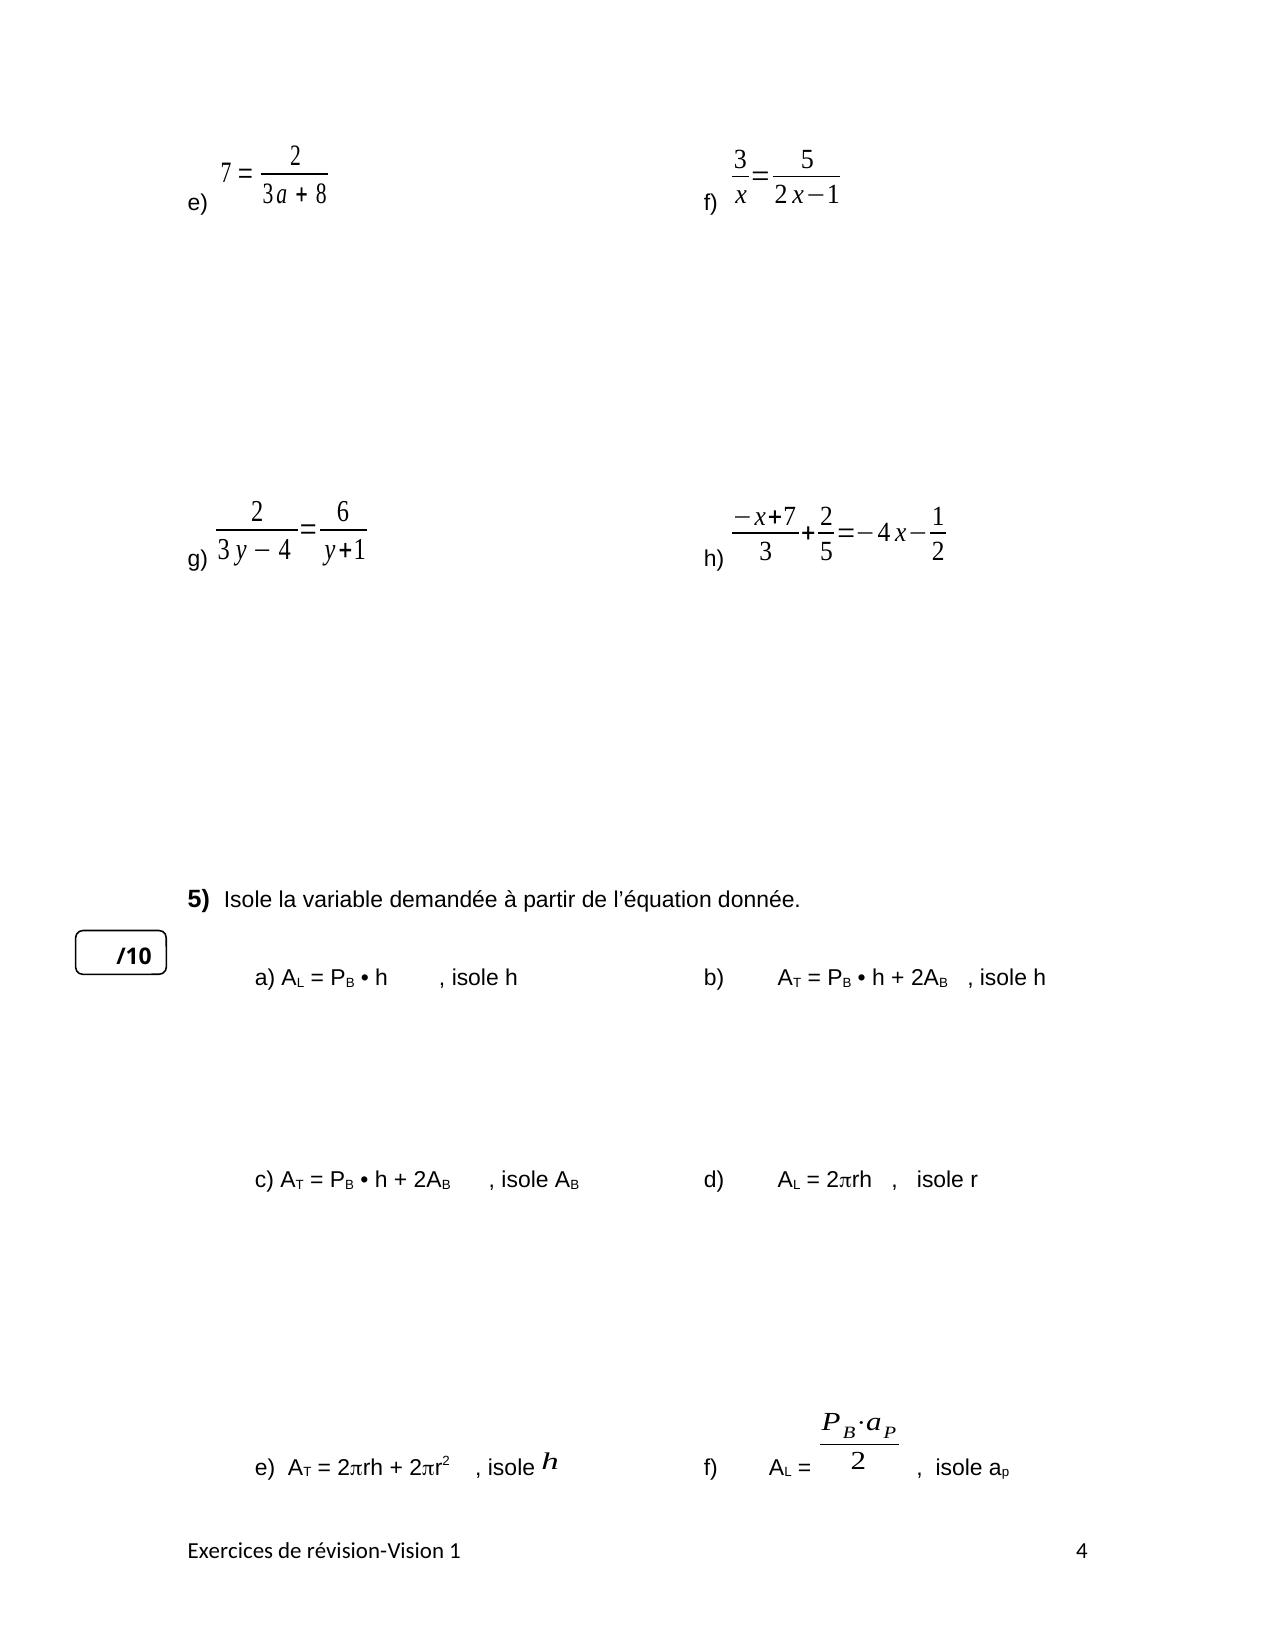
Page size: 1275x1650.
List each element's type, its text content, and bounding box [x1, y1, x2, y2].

text e) f) [187, 140, 1181, 215]
text 5) Isole la variable demandée à partir de l’équation donnée. [187, 884, 1181, 913]
text c) AT = PB • h + 2AB , isole AB d) AL = 2rh , isole r [187, 1166, 1181, 1192]
list a) AL = PB • h , isole h b) AT = PB • h + 2AB , isole h [254, 964, 1181, 990]
text g) h) [187, 495, 1181, 639]
list e) AT = 2rh + 2r2 , isole f) AL = , isole ap [254, 1408, 1181, 1480]
